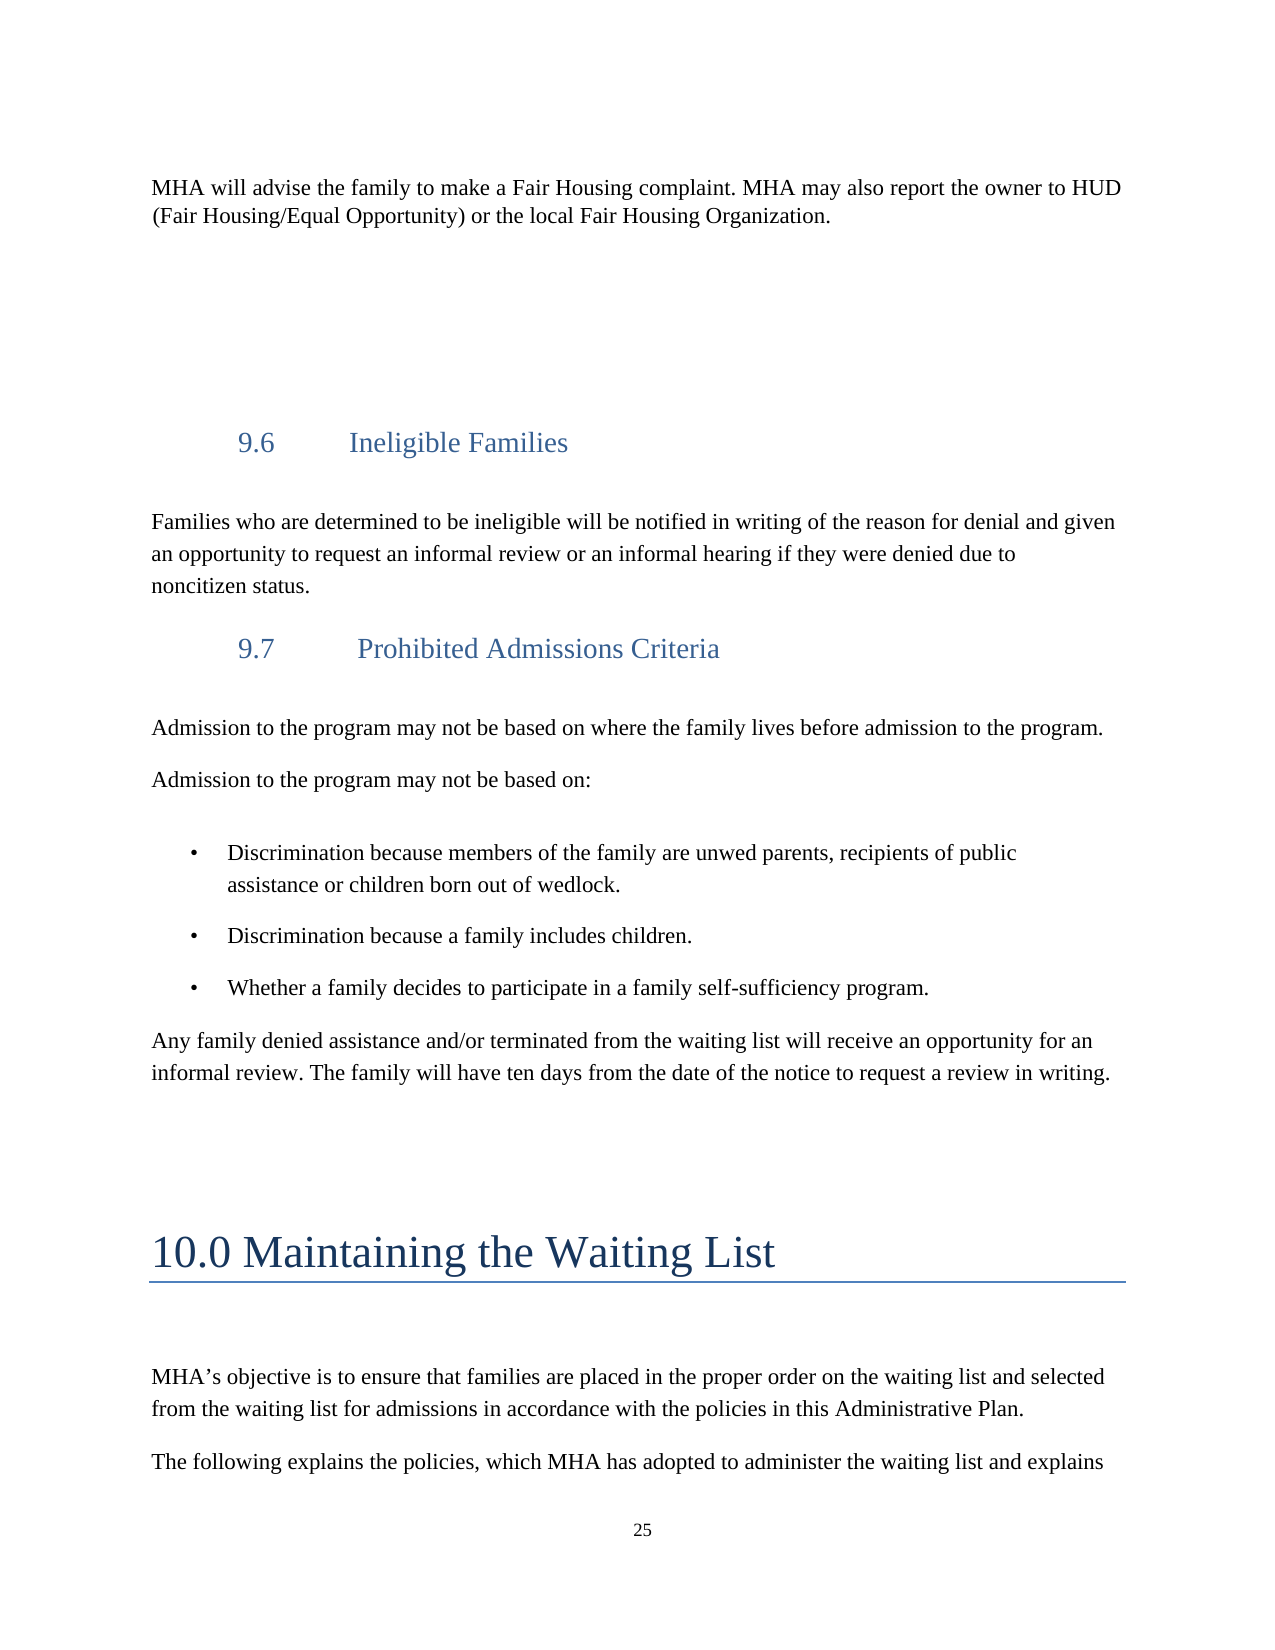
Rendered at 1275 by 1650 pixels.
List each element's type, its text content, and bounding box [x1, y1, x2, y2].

subtitle 9.7 Prohibited Admissions Criteria [152, 631, 1122, 664]
subtitle 9.6 Ineligible Families [152, 425, 1122, 458]
text an opportunity to request an informal review or an informal hearing if they were denied due to [151, 540, 1122, 566]
list Discrimination because a family includes children. [190, 922, 1122, 948]
text assistance or children born out of wedlock. [227, 871, 1122, 897]
text MHA’s objective is to ensure that families are placed in the proper order on the waiting list and selected [151, 1363, 1122, 1390]
text Families who are determined to be ineligible will be notified in writing of the reason for denial and given [151, 508, 1122, 534]
text Any family denied assistance and/or terminated from the waiting list will receive an opportunity for an [151, 1027, 1122, 1053]
list Discrimination because members of the family are unwed parents, recipients of public [190, 839, 1122, 865]
subtitle 10.0 Maintaining the Waiting List [151, 1225, 1122, 1278]
text Admission to the program may not be based on: [151, 767, 1122, 793]
text The following explains the policies, which MHA has adopted to administer the waiting list and explains [151, 1448, 1122, 1474]
list Whether a family decides to participate in a family self-sufficiency program. [190, 974, 1122, 1001]
text Admission to the program may not be based on where the family lives before admission to the program. [151, 714, 1122, 740]
text from the waiting list for admissions in accordance with the policies in this Administrative Plan. [151, 1395, 1122, 1422]
text MHA will advise the family to make a Fair Housing complaint. MHA may also report the owner to HUD (Fair Housing/Equal Opportunity) or the local Fair Housing Organization. [151, 174, 1122, 229]
text noncitizen status. [151, 572, 1122, 598]
text informal review. The family will have ten days from the date of the notice to request a review in writing. [151, 1059, 1122, 1085]
